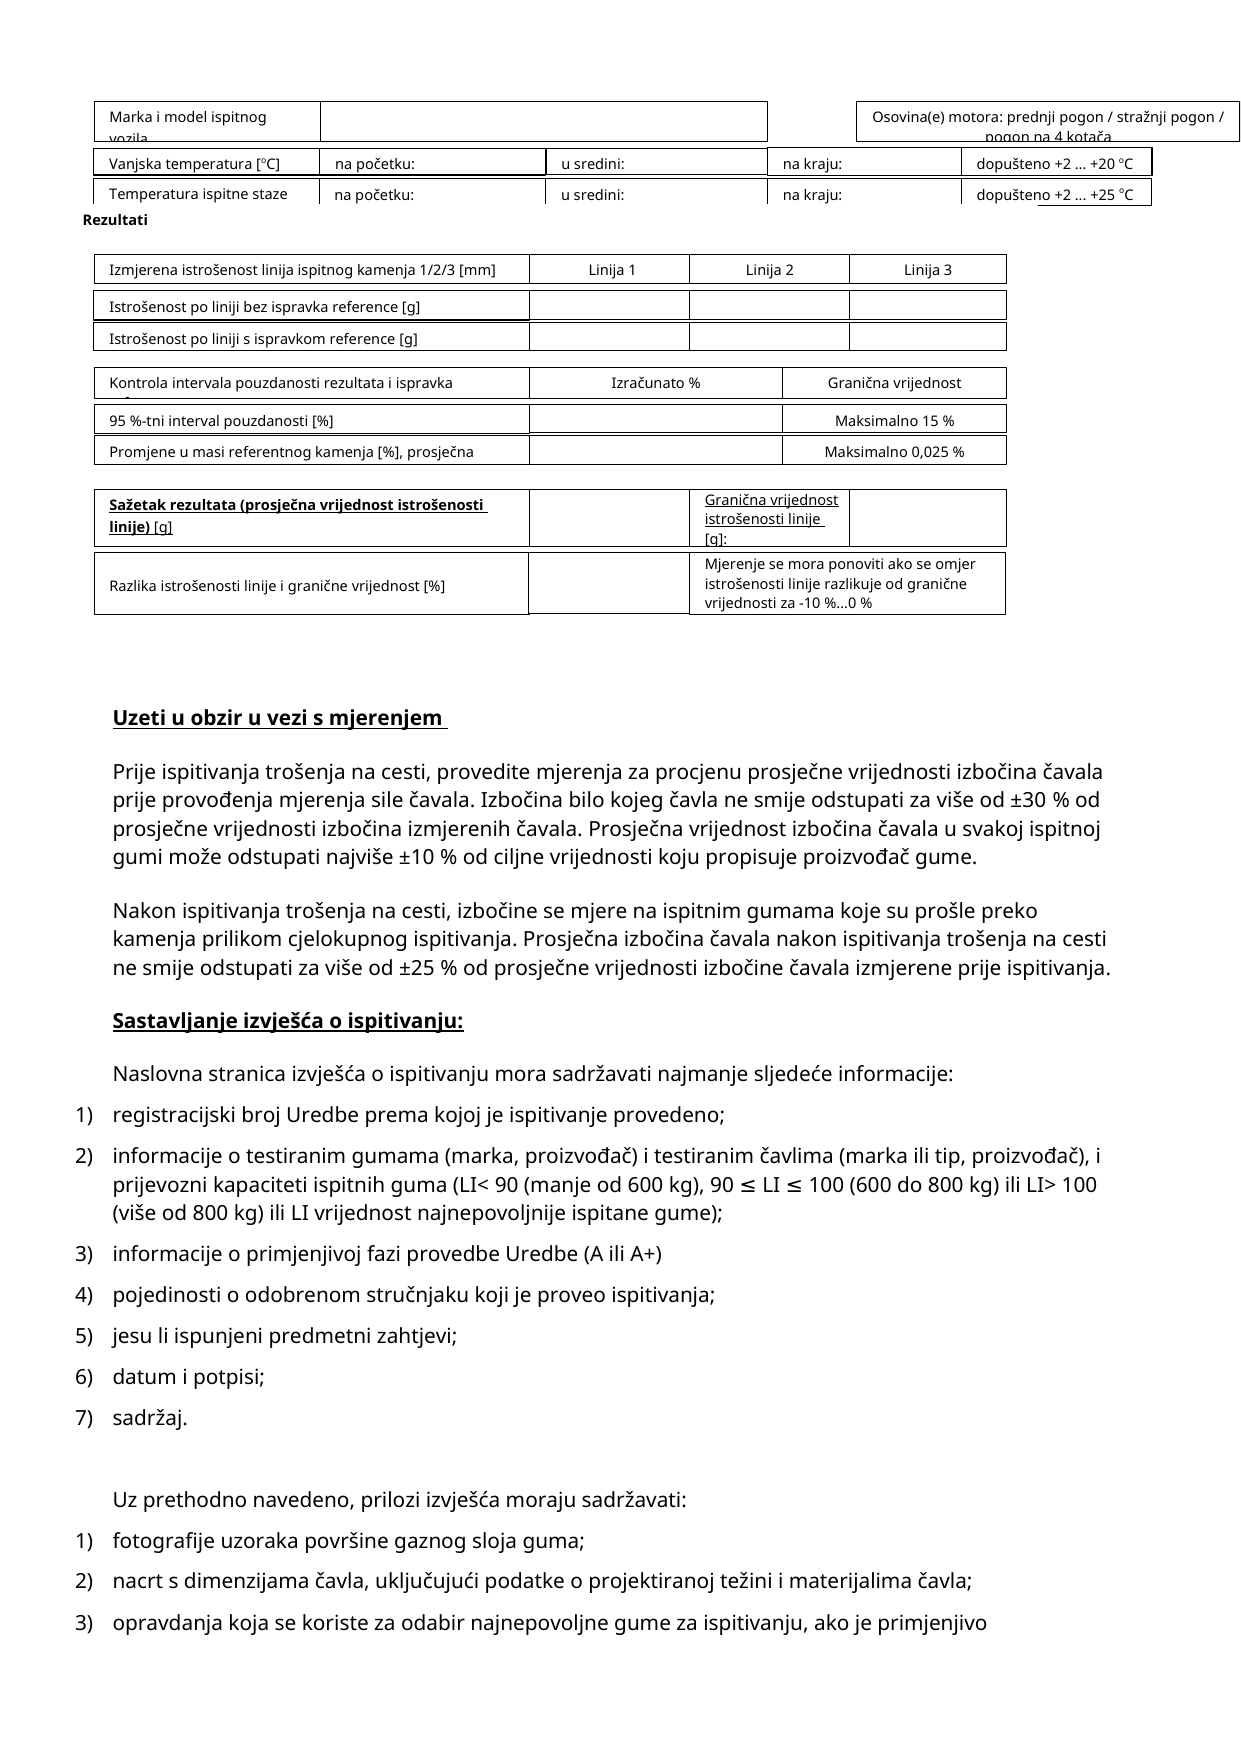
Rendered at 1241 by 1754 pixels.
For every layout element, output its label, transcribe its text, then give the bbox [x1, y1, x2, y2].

list fotografije uzoraka površine gaznog sloja guma; [75, 1526, 1122, 1554]
list datum i potpisi; [75, 1362, 1122, 1390]
list informacije o testiranim gumama (marka, proizvođač) i testiranim čavlima (marka ili tip, proizvođač), i prijevozni kapaciteti ispitnih guma (LI< 90 (manje od 600 kg), 90 ≤ LI ≤ 100 (600 do 800 kg) ili LI> 100 (više od 800 kg) ili LI vrijednost najnepovoljnije ispitane gume); [75, 1141, 1122, 1227]
text Prije ispitivanja trošenja na cesti, provedite mjerenja za procjenu prosječne vrijednosti izbočina čavala prije provođenja mjerenja sile čavala. Izbočina bilo kojeg čavla ne smije odstupati za više od ±30 % od prosječne vrijednosti izbočina izmjerenih čavala. Prosječna vrijednost izbočina čavala u svakoj ispitnoj gumi može odstupati najviše ±10 % od ciljne vrijednosti koju propisuje proizvođač gume. [112, 757, 1122, 871]
text Nakon ispitivanja trošenja na cesti, izbočine se mjere na ispitnim gumama koje su prošle preko kamenja prilikom cjelokupnog ispitivanja. Prosječna izbočina čavala nakon ispitivanja trošenja na cesti ne smije odstupati za više od ±25 % od prosječne vrijednosti izbočine čavala izmjerene prije ispitivanja. [112, 896, 1122, 981]
text Naslovna stranica izvješća o ispitivanju mora sadržavati najmanje sljedeće informacije: [112, 1059, 1122, 1088]
list sadržaj. [75, 1403, 1122, 1431]
text Uz prethodno navedeno, prilozi izvješća moraju sadržavati: [112, 1485, 1122, 1513]
text Uzeti u obzir u vezi s mjerenjem [112, 703, 1122, 732]
list registracijski broj Uredbe prema kojoj je ispitivanje provedeno; [75, 1100, 1122, 1129]
list jesu li ispunjeni predmetni zahtjevi; [75, 1321, 1122, 1349]
list pojedinosti o odobrenom stručnjaku koji je proveo ispitivanja; [75, 1280, 1122, 1308]
text Sastavljanje izvješća o ispitivanju: [112, 1006, 1122, 1034]
list opravdanja koja se koriste za odabir najnepovoljne gume za ispitivanju, ako je primjenjivo [75, 1608, 1122, 1636]
list nacrt s dimenzijama čavla, uključujući podatke o projektiranoj težini i materijalima čavla; [75, 1567, 1122, 1595]
list informacije o primjenjivoj fazi provedbe Uredbe (A ili A+) [75, 1239, 1122, 1268]
